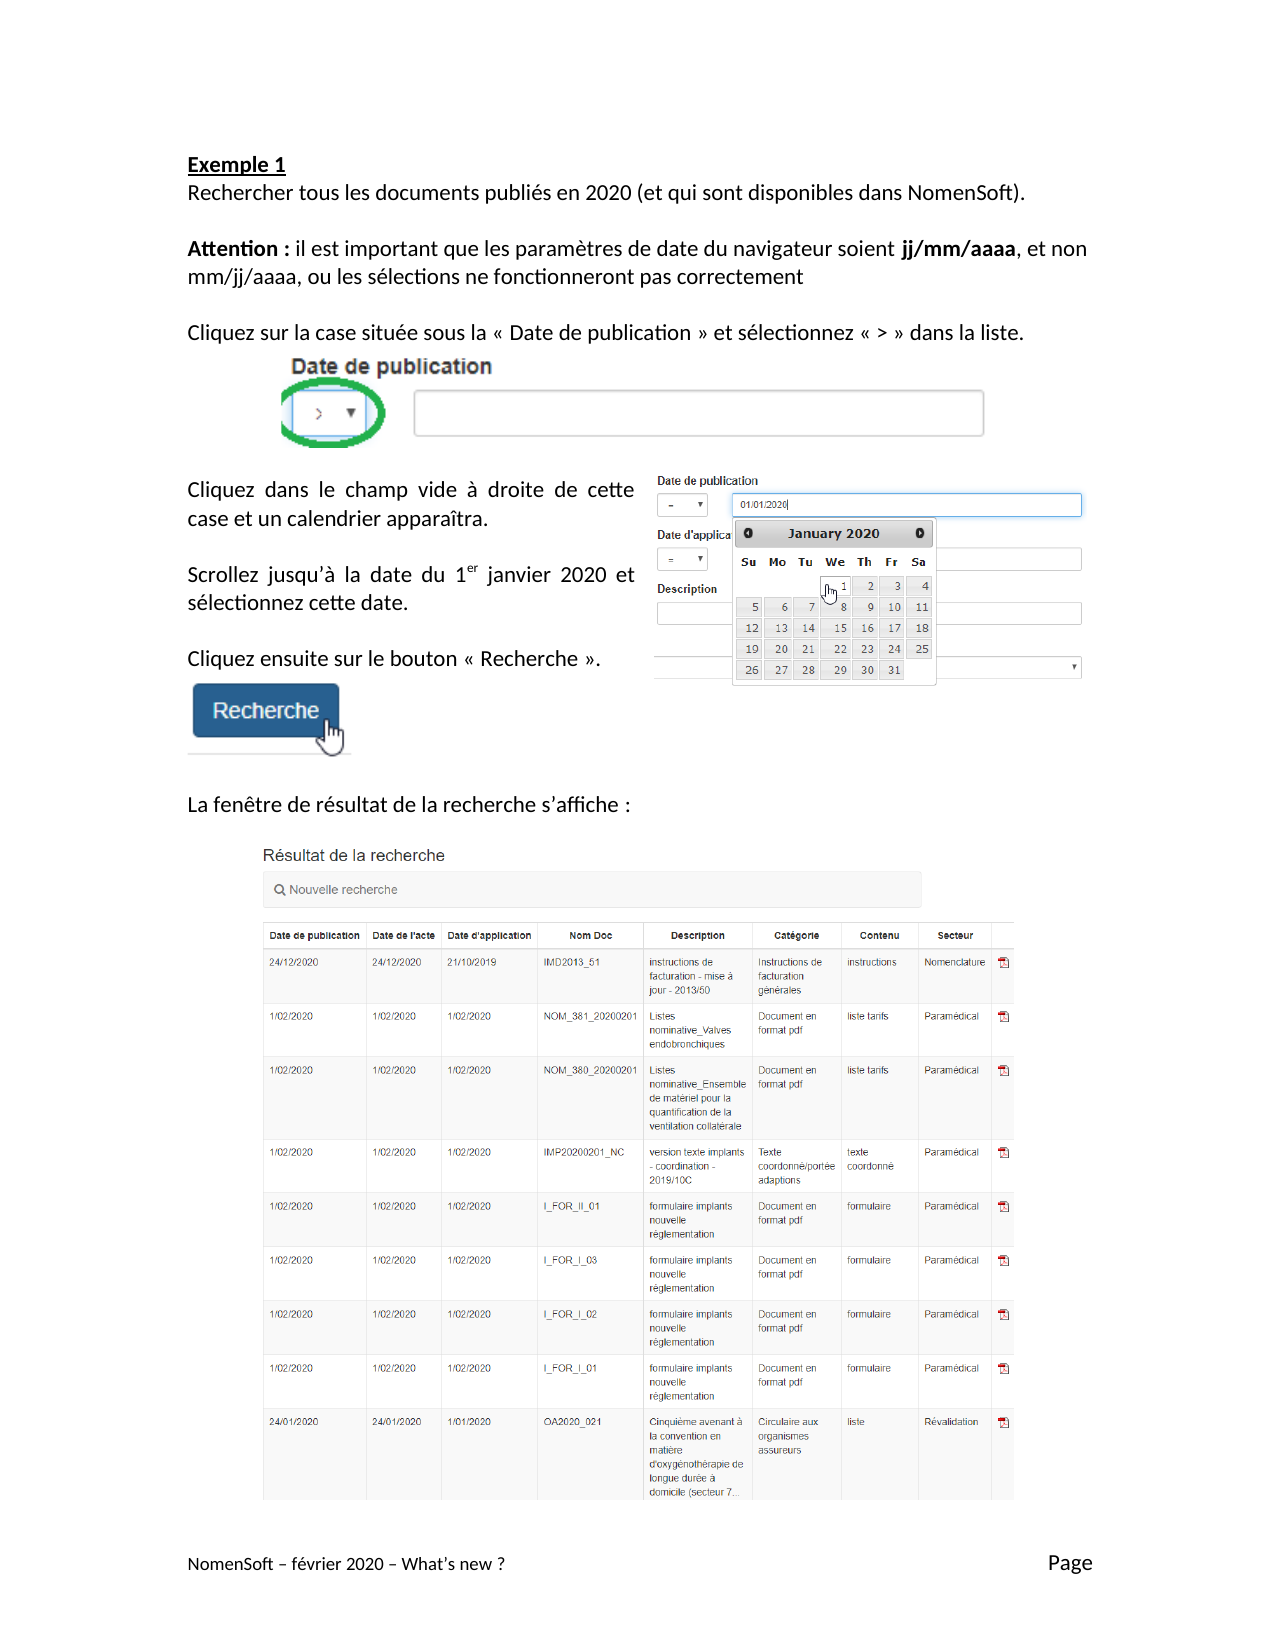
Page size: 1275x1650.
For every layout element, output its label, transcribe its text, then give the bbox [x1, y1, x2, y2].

text Cliquez sur la case située sous la « Date de publication » et sélectionnez « > » dans la liste. [187, 318, 1087, 346]
text Scrollez jusqu’à la date du 1er janvier 2020 et sélectionnez cette date. [187, 560, 654, 616]
picture [654, 472, 1087, 692]
text Cliquez ensuite sur le bouton « Recherche ». [187, 644, 654, 672]
picture [281, 346, 994, 448]
text Cliquez dans le champ vide à droite de cette case et un calendrier apparaîtra. [187, 476, 654, 532]
picture [187, 671, 352, 763]
text La fenêtre de résultat de la recherche s’affiche : [187, 790, 1087, 818]
picture [261, 846, 1014, 1500]
text Rechercher tous les documents publiés en 2020 (et qui sont disponibles dans NomenSoft). [187, 178, 1087, 206]
text Attention : il est important que les paramètres de date du navigateur soient jj/mm/aaaa, et non mm/jj/aaaa, ou les sélections ne fonctionneront pas correctement [187, 234, 1087, 290]
text Exemple 1 [187, 150, 1087, 178]
